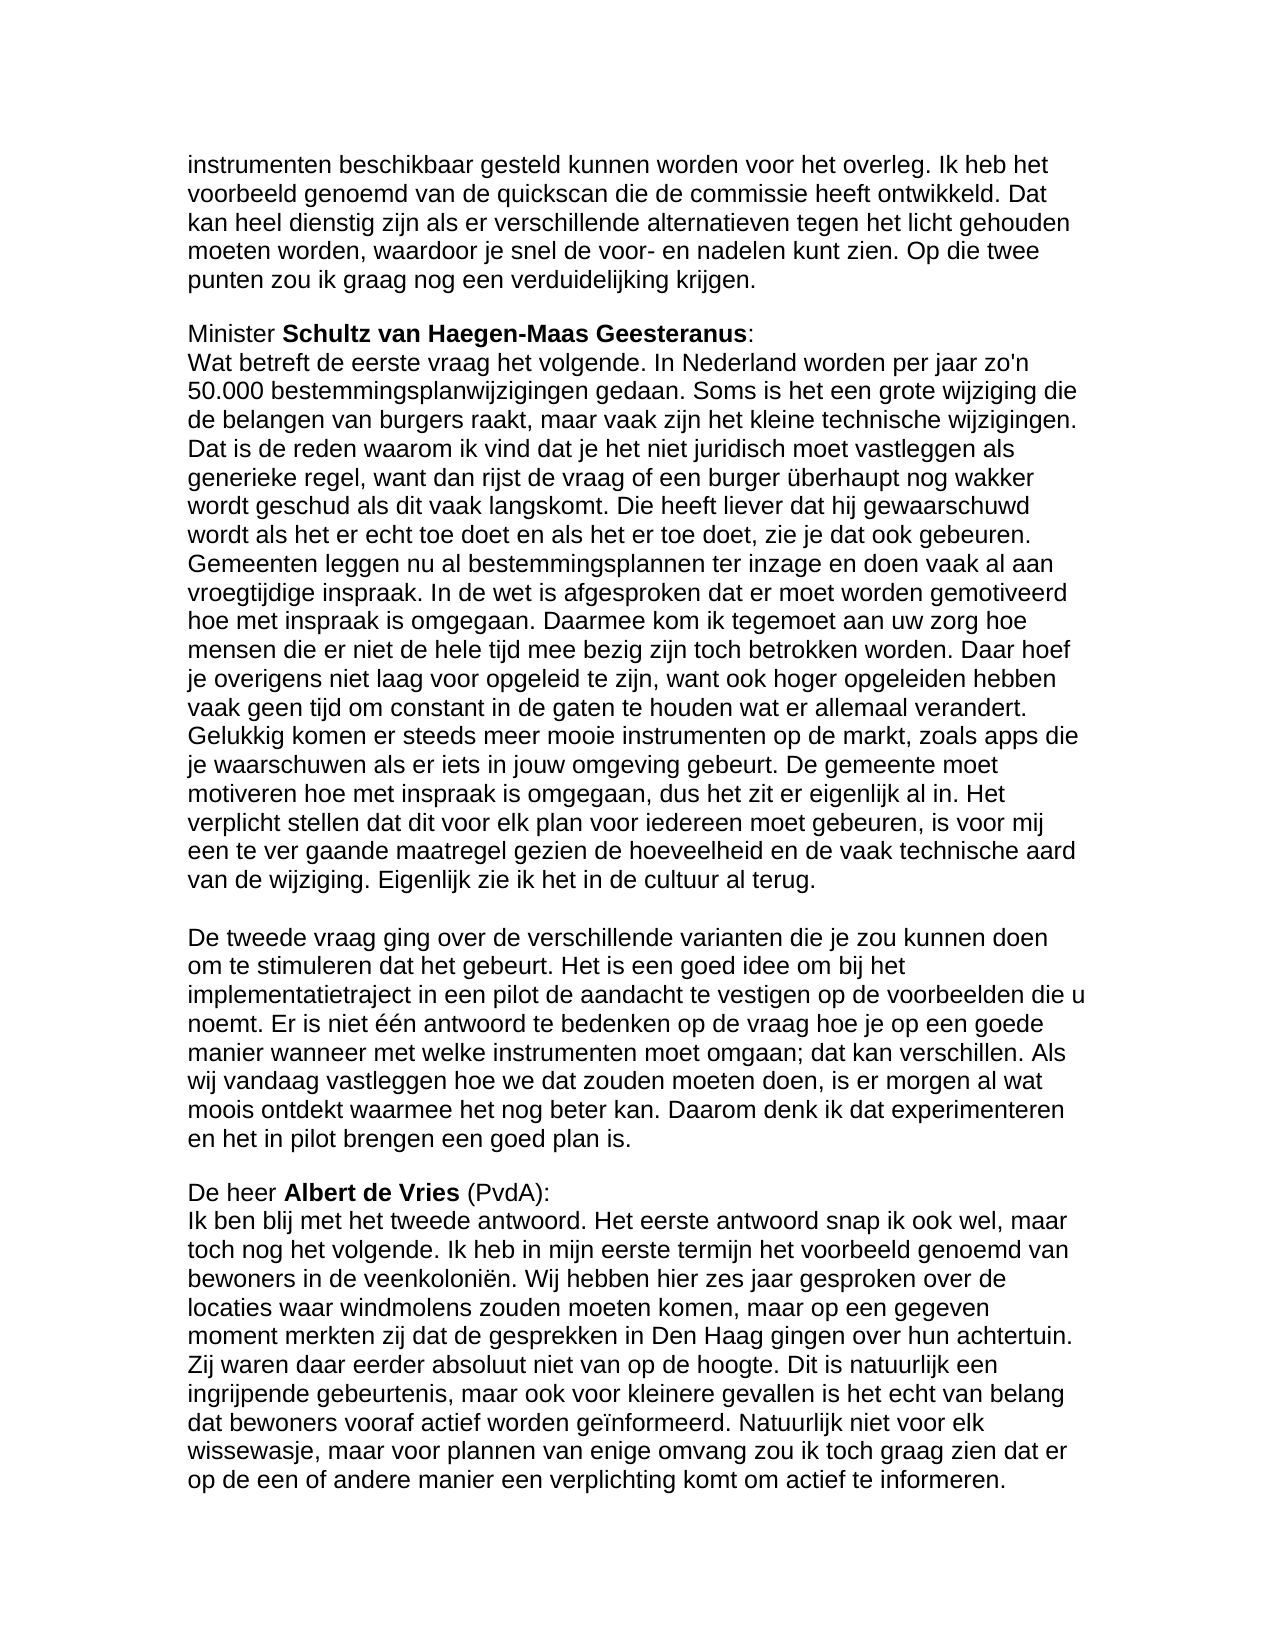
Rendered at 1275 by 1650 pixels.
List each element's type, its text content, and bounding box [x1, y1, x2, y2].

text De heer Albert de Vries (PvdA): Ik ben blij met het tweede antwoord. Het eerste antwoord snap ik ook wel, maar toch nog het volgende. Ik heb in mijn eerste termijn het voorbeeld genoemd van bewoners in de veenkoloniën. Wij hebben hier zes jaar gesproken over de locaties waar windmolens zouden moeten komen, maar op een gegeven moment merkten zij dat de gesprekken in Den Haag gingen over hun achtertuin. Zij waren daar eerder absoluut niet van op de hoogte. Dit is natuurlijk een ingrijpende gebeurtenis, maar ook voor kleinere gevallen is het echt van belang dat bewoners vooraf actief worden geïnformeerd. Natuurlijk niet voor elk wissewasje, maar voor plannen van enige omvang zou ik toch graag zien dat er op de een of andere manier een verplichting komt om actief te informeren. [187, 1177, 1087, 1494]
text Minister Schultz van Haegen-Maas Geesteranus: Wat betreft de eerste vraag het volgende. In Nederland worden per jaar zo'n 50.000 bestemmingsplanwijzigingen gedaan. Soms is het een grote wijziging die de belangen van burgers raakt, maar vaak zijn het kleine technische wijzigingen. Dat is de reden waarom ik vind dat je het niet juridisch moet vastleggen als generieke regel, want dan rijst de vraag of een burger überhaupt nog wakker wordt geschud als dit vaak langskomt. Die heeft liever dat hij gewaarschuwd wordt als het er echt toe doet en als het er toe doet, zie je dat ook gebeuren. Gemeenten leggen nu al bestemmingsplannen ter inzage en doen vaak al aan vroegtijdige inspraak. In de wet is afgesproken dat er moet worden gemotiveerd hoe met inspraak is omgegaan. Daarmee kom ik tegemoet aan uw zorg hoe mensen die er niet de hele tijd mee bezig zijn toch betrokken worden. Daar hoef je overigens niet laag voor opgeleid te zijn, want ook hoger opgeleiden hebben vaak geen tijd om constant in de gaten te houden wat er allemaal verandert. Gelukkig komen er steeds meer mooie instrumenten op de markt, zoals apps die je waarschuwen als er iets in jouw omgeving gebeurt. De gemeente moet motiveren hoe met inspraak is omgegaan, dus het zit er eigenlijk al in. Het verplicht stellen dat dit voor elk plan voor iedereen moet gebeuren, is voor mij een te ver gaande maatregel gezien de hoeveelheid en de vaak technische aard van de wijziging. Eigenlijk zie ik het in de cultuur al terug. De tweede vraag ging over de verschillende varianten die je zou kunnen doen om te stimuleren dat het gebeurt. Het is een goed idee om bij het implementatietraject in een pilot de aandacht te vestigen op de voorbeelden die u noemt. Er is niet één antwoord te bedenken op de vraag hoe je op een goede manier wanneer met welke instrumenten moet omgaan; dat kan verschillen. Als wij vandaag vastleggen hoe we dat zouden moeten doen, is er morgen al wat moois ontdekt waarmee het nog beter kan. Daarom denk ik dat experimenteren en het in pilot brengen een goed plan is. [187, 319, 1087, 1152]
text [187, 150, 1087, 294]
